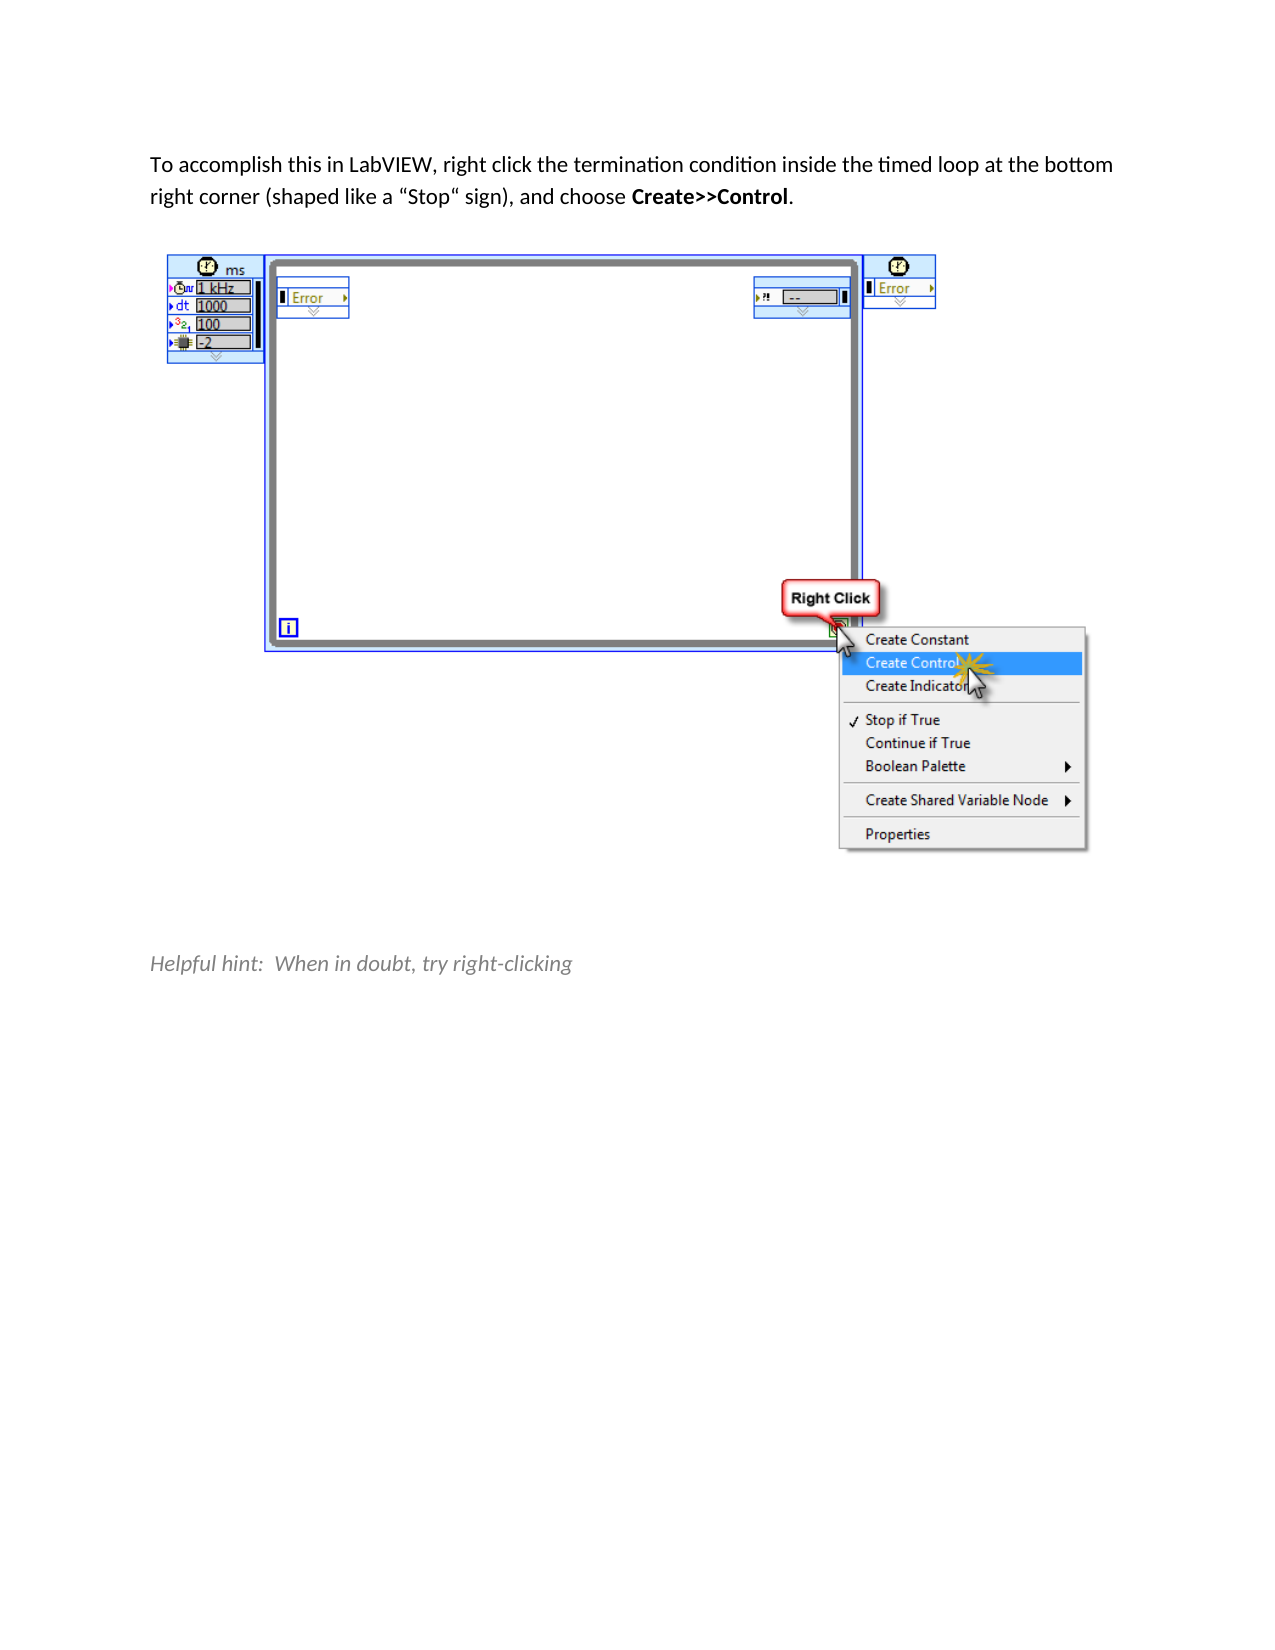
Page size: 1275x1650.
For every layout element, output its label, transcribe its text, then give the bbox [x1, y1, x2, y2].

text Helpful hint: When in doubt, try right-clicking [150, 949, 1125, 977]
text To accomplish this in LabVIEW, right click the termination condition inside the timed loop at the bottom right corner (shaped like a “Stop“ sign), and choose Create>>Control. [150, 150, 1125, 210]
picture [150, 235, 1125, 871]
